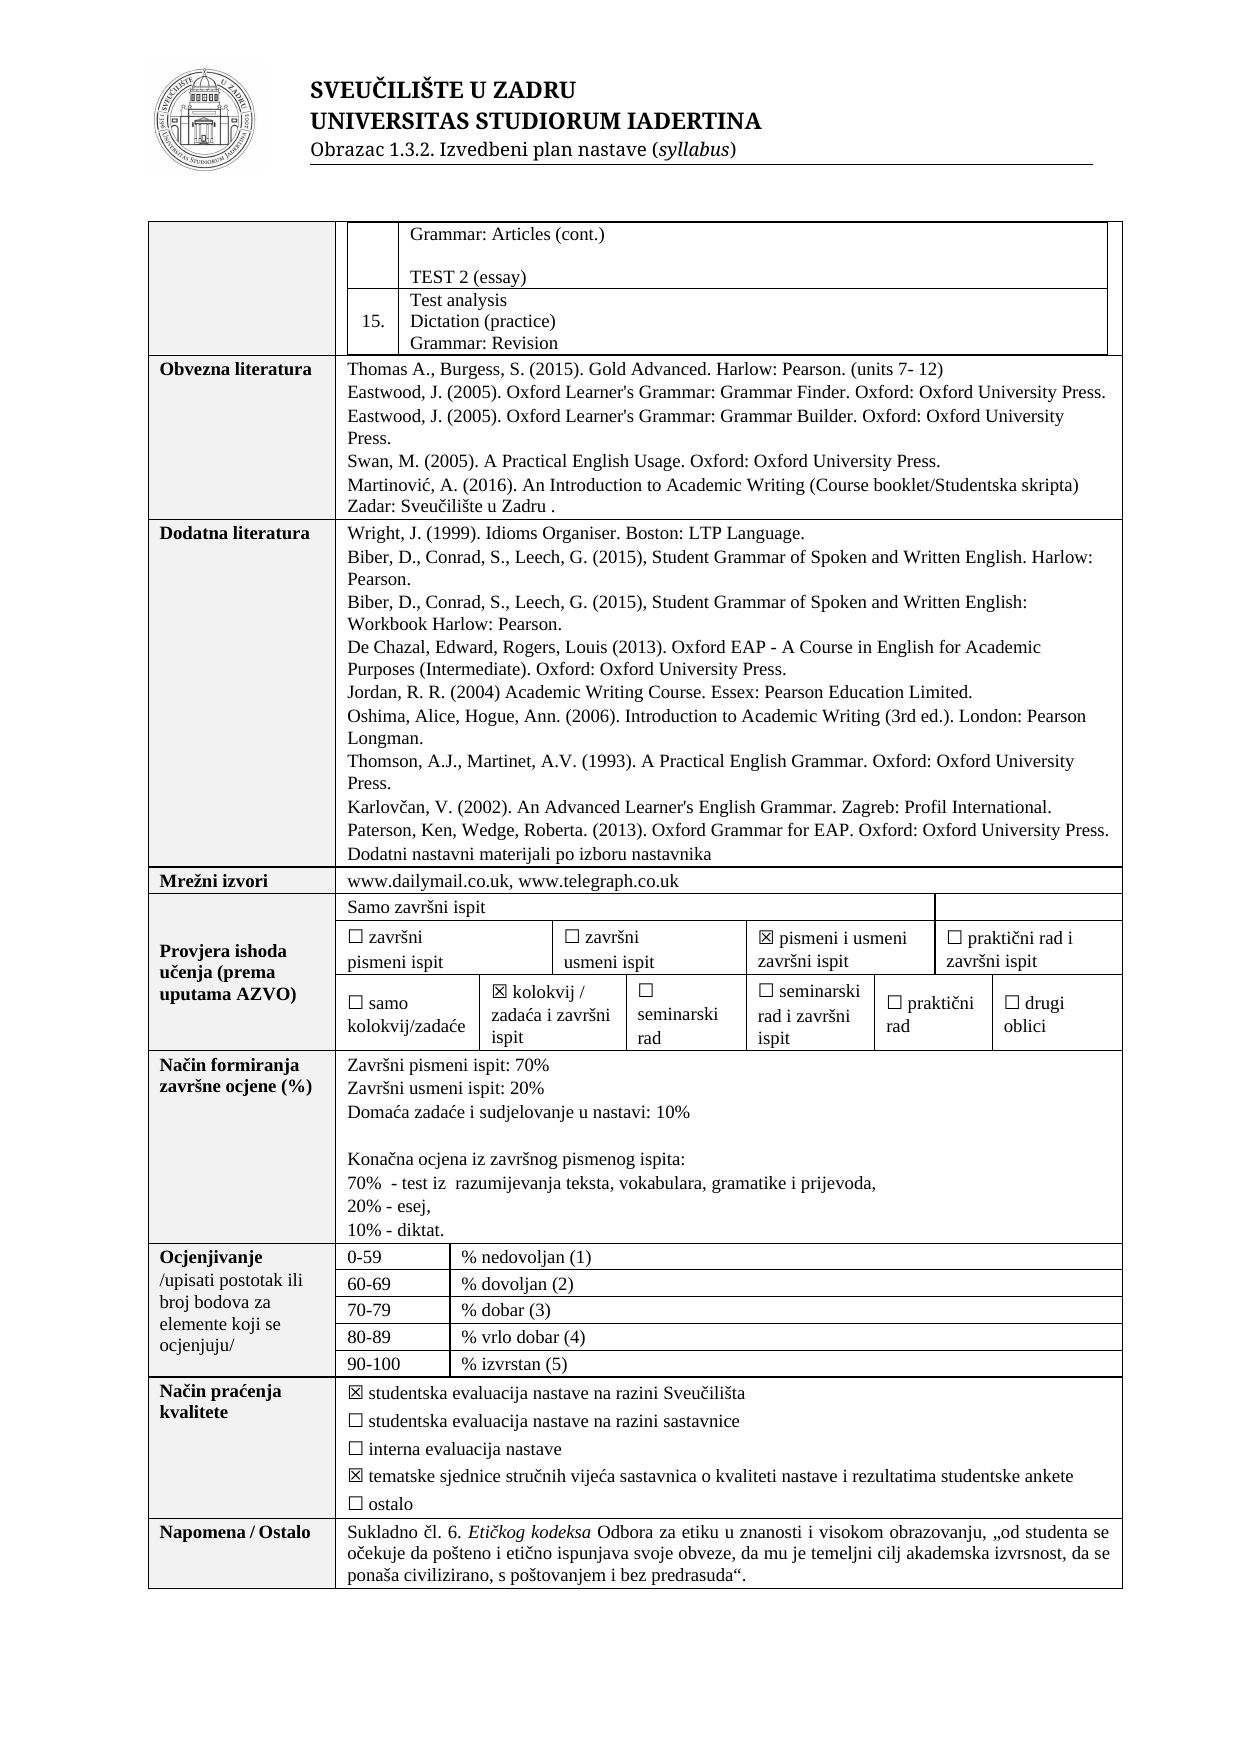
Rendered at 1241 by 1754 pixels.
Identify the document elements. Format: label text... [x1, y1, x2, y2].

table_cell Thomas A., Burgess, S. (2015). Gold Advanced. Harlow: Pearson. (units 7- 12) Eastwood, J. (2005). Oxford Learner's Grammar: Grammar Finder. Oxford: Oxford University Press. Eastwood, J. (2005). Oxford Learner's Grammar: Grammar Builder. Oxford: Oxford University Press. Swan, M. (2005). A Practical English Usage. Oxford: Oxford University Press. Martinović, A. (2016). An Introduction to Academic Writing (Course booklet/Studentska skripta) Zadar: Sveučilište u Zadru . [336, 356, 1122, 519]
table_cell 70-79 [336, 1297, 449, 1323]
table_cell završni pismeni ispit [336, 921, 552, 974]
table_cell [936, 894, 1122, 920]
table_cell praktični rad i završni ispit [936, 921, 1122, 974]
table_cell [149, 222, 335, 354]
table_cell Mrežni izvori [149, 868, 335, 893]
table_cell % izvrstan (5) [451, 1351, 1122, 1376]
table_cell % vrlo dobar (4) [451, 1324, 1122, 1350]
table_cell 80-89 [336, 1324, 449, 1350]
table_cell [399, 289, 1107, 354]
table_cell praktični rad [875, 975, 992, 1050]
table_cell [399, 223, 1107, 288]
table_cell Samo završni ispit [336, 894, 934, 920]
table_cell 60-69 [336, 1270, 449, 1296]
table_cell Način praćenja kvalitete [149, 1378, 335, 1518]
table_cell [336, 222, 347, 354]
table_cell Završni pismeni ispit: 70% Završni usmeni ispit: 20% Domaća zadaće i sudjelovanje u nastavi: 10% Konačna ocjena iz završnog pismenog ispita: 70% - test iz razumijevanja teksta, vokabulara, gramatike i prijevoda, 20% - esej, 10% - diktat. [336, 1051, 1122, 1243]
table_cell [348, 223, 398, 288]
table_cell % dobar (3) [451, 1297, 1122, 1323]
table_cell završni usmeni ispit [553, 921, 746, 974]
table_cell samo kolokvij/zadaće [336, 975, 479, 1050]
table_cell pismeni i usmeni završni ispit [747, 921, 934, 974]
table_cell Ocjenjivanje /upisati postotak ili broj bodova za elemente koji se ocjenjuju/ [149, 1244, 335, 1376]
table_cell www.dailymail.co.uk, www.telegraph.co.uk [336, 868, 1122, 893]
table_cell % dovoljan (2) [451, 1270, 1122, 1296]
table_cell Način formiranja završne ocjene (%) [149, 1051, 335, 1243]
table_cell Napomena / Ostalo [149, 1519, 335, 1587]
table_cell [348, 289, 398, 354]
table_cell [1108, 222, 1122, 354]
table_cell studentska evaluacija nastave na razini Sveučilišta studentska evaluacija nastave na razini sastavnice interna evaluacija nastave tematske sjednice stručnih vijeća sastavnica o kvaliteti nastave i rezultatima studentske ankete ostalo [336, 1378, 1122, 1518]
table_cell Provjera ishoda učenja (prema uputama AZVO) [149, 894, 335, 1050]
table_cell drugi oblici [993, 975, 1122, 1050]
table_cell 90-100 [336, 1351, 449, 1376]
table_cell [336, 1519, 1122, 1587]
table_cell Wright, J. (1999). Idioms Organiser. Boston: LTP Language. Biber, D., Conrad, S., Leech, G. (2015), Student Grammar of Spoken and Written English. Harlow: Pearson. Biber, D., Conrad, S., Leech, G. (2015), Student Grammar of Spoken and Written English: Workbook Harlow: Pearson. De Chazal, Edward, Rogers, Louis (2013). Oxford EAP - A Course in English for Academic Purposes (Intermediate). Oxford: Oxford University Press. Jordan, R. R. (2004) Academic Writing Course. Essex: Pearson Education Limited. Oshima, Alice, Hogue, Ann. (2006). Introduction to Academic Writing (3rd ed.). London: Pearson Longman. Thomson, A.J., Martinet, A.V. (1993). A Practical English Grammar. Oxford: Oxford University Press. Karlovčan, V. (2002). An Advanced Learner's English Grammar. Zagreb: Profil International. Paterson, Ken, Wedge, Roberta. (2013). Oxford Grammar for EAP. Oxford: Oxford University Press. Dodatni nastavni materijali po izboru nastavnika [336, 520, 1122, 866]
table_cell seminarski rad i završni ispit [747, 975, 874, 1050]
table_cell seminarski rad [627, 975, 746, 1050]
table_cell kolokvij / zadaća i završni ispit [480, 975, 626, 1050]
table_cell 0-59 [336, 1244, 449, 1269]
table_cell Dodatna literatura [149, 520, 335, 866]
table_cell % nedovoljan (1) [451, 1244, 1122, 1269]
table_cell Obvezna literatura [149, 356, 335, 519]
